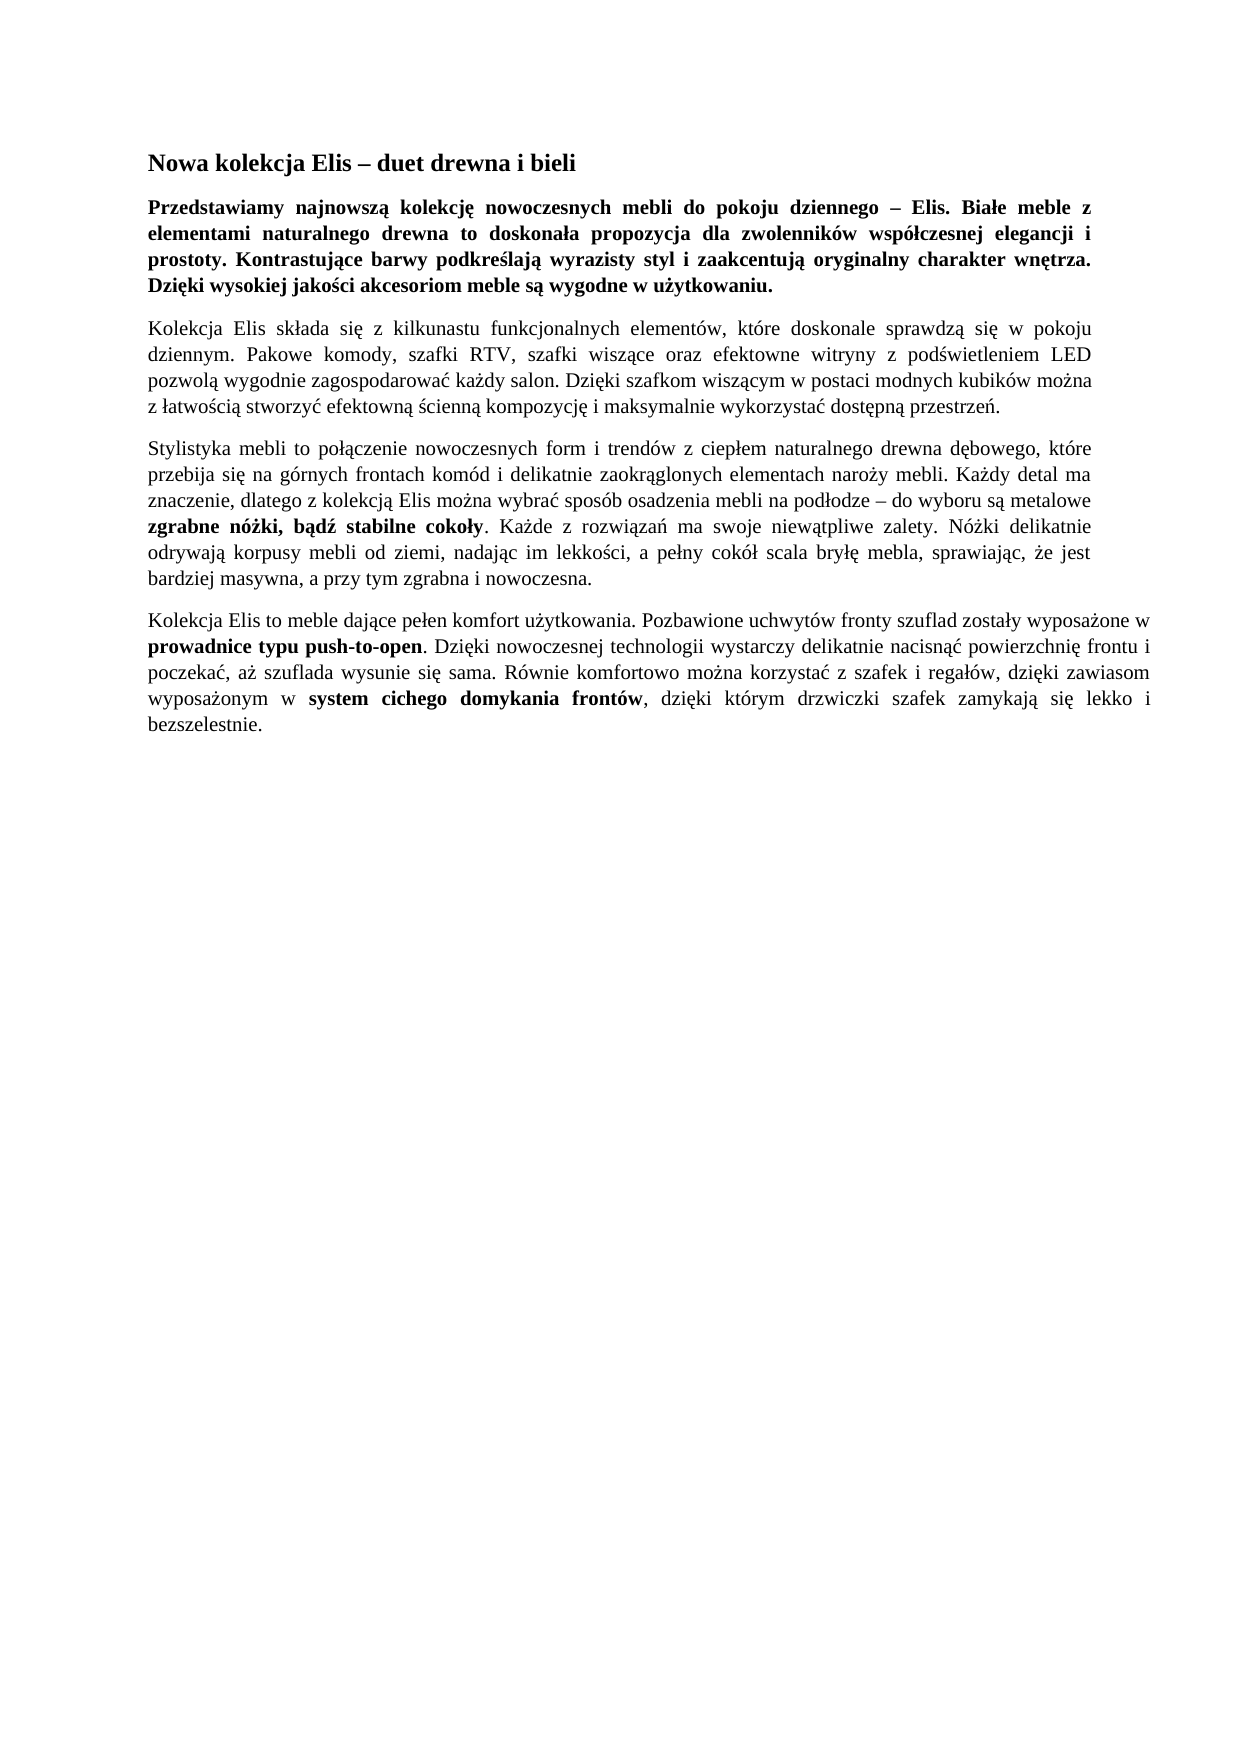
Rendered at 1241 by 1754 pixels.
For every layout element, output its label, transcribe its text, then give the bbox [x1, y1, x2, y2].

text Kolekcja Elis to meble dające pełen komfort użytkowania. Pozbawione uchwytów fronty szuflad zostały wyposażone w prowadnice typu push-to-open. Dzięki nowoczesnej technologii wystarczy delikatnie nacisnąć powierzchnię frontu i poczekać, aż szuflada wysunie się sama. Równie komfortowo można korzystać z szafek i regałów, dzięki zawiasom wyposażonym w system cichego domykania frontów, dzięki którym drzwiczki szafek zamykają się lekko i bezszelestnie. [148, 608, 1152, 736]
text Nowa kolekcja Elis – duet drewna i bieli [148, 148, 1093, 176]
text Kolekcja Elis składa się z kilkunastu funkcjonalnych elementów, które doskonale sprawdzą się w pokoju dziennym. Pakowe komody, szafki RTV, szafki wiszące oraz efektowne witryny z podświetleniem LED pozwolą wygodnie zagospodarować każdy salon. Dzięki szafkom wiszącym w postaci modnych kubików można z łatwością stworzyć efektowną ścienną kompozycję i maksymalnie wykorzystać dostępną przestrzeń. [148, 316, 1093, 418]
text Stylistyka mebli to połączenie nowoczesnych form i trendów z ciepłem naturalnego drewna dębowego, które przebija się na górnych frontach komód i delikatnie zaokrąglonych elementach naroży mebli. Każdy detal ma znaczenie, dlatego z kolekcją Elis można wybrać sposób osadzenia mebli na podłodze – do wyboru są metalowe zgrabne nóżki, bądź stabilne cokoły. Każde z rozwiązań ma swoje niewątpliwe zalety. Nóżki delikatnie odrywają korpusy mebli od ziemi, nadając im lekkości, a pełny cokół scala bryłę mebla, sprawiając, że jest bardziej masywna, a przy tym zgrabna i nowoczesna. [148, 436, 1093, 590]
text Przedstawiamy najnowszą kolekcję nowoczesnych mebli do pokoju dziennego – Elis. Białe meble z elementami naturalnego drewna to doskonała propozycja dla zwolenników współczesnej elegancji i prostoty. Kontrastujące barwy podkreślają wyrazisty styl i zaakcentują oryginalny charakter wnętrza. Dzięki wysokiej jakości akcesoriom meble są wygodne w użytkowaniu. [148, 195, 1093, 297]
